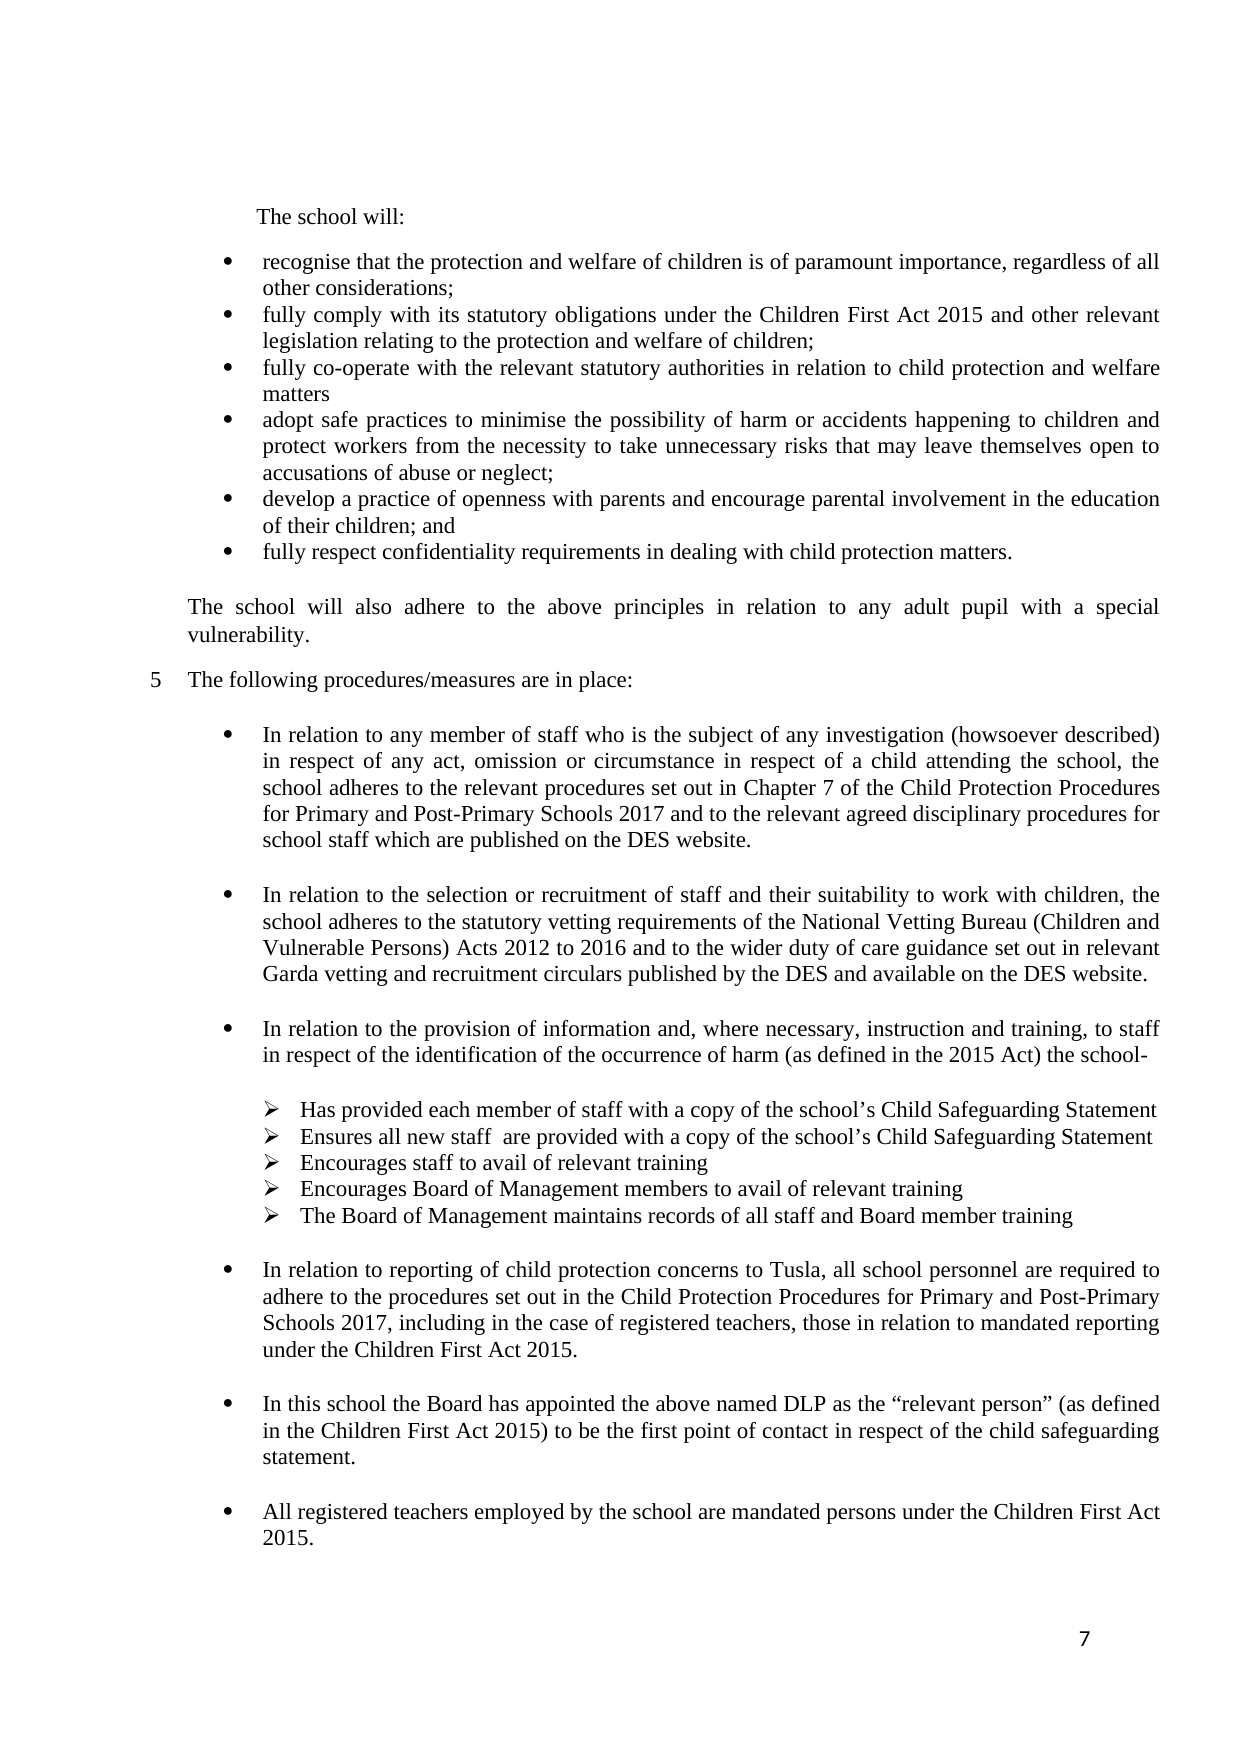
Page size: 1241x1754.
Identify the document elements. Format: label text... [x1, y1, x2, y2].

list The following procedures/measures are in place: [150, 666, 1162, 693]
list recognise that the protection and welfare of children is of paramount importance, regardless of all other considerations; [224, 248, 1162, 301]
list In relation to the selection or recruitment of staff and their suitability to work with children, the school adheres to the statutory vetting requirements of the National Vetting Bureau (Children and Vulnerable Persons) Acts 2012 to 2016 and to the wider duty of care guidance set out in relevant Garda vetting and recruitment circulars published by the DES and available on the DES website. [224, 881, 1162, 987]
list In relation to any member of staff who is the subject of any investigation (howsoever described) in respect of any act, omission or circumstance in respect of a child attending the school, the school adheres to the relevant procedures set out in Chapter 7 of the Child Protection Procedures for Primary and Post-Primary Schools 2017 and to the relevant agreed disciplinary procedures for school staff which are published on the DES website. [224, 721, 1162, 853]
list Ensures all new staff are provided with a copy of the school’s Child Safeguarding Statement [262, 1123, 1162, 1149]
list fully respect confidentiality requirements in dealing with child protection matters. [224, 538, 1162, 564]
list Has provided each member of staff with a copy of the school’s Child Safeguarding Statement [262, 1096, 1162, 1123]
list develop a practice of openness with parents and encourage parental involvement in the education of their children; and [224, 485, 1162, 538]
list Encourages staff to avail of relevant training [262, 1149, 1162, 1175]
list Encourages Board of Management members to avail of relevant training [262, 1175, 1162, 1202]
list fully co-operate with the relevant statutory authorities in relation to child protection and welfare matters [224, 353, 1162, 406]
list All registered teachers employed by the school are mandated persons under the Children First Act 2015. [224, 1498, 1162, 1551]
list adopt safe practices to minimise the possibility of harm or accidents happening to children and protect workers from the necessity to take unnecessary risks that may leave themselves open to accusations of abuse or neglect; [224, 406, 1162, 485]
text The school will also adhere to the above principles in relation to any adult pupil with a special vulnerability. [187, 593, 1162, 648]
list The Board of Management maintains records of all staff and Board member training [262, 1202, 1162, 1228]
list fully comply with its statutory obligations under the Children First Act 2015 and other relevant legislation relating to the protection and welfare of children; [224, 301, 1162, 353]
text The school will: [187, 203, 1162, 229]
list In relation to the provision of information and, where necessary, instruction and training, to staff in respect of the identification of the occurrence of harm (as defined in the 2015 Act) the school- [224, 1015, 1162, 1068]
list In this school the Board has appointed the above named DLP as the “relevant person” (as defined in the Children First Act 2015) to be the first point of contact in respect of the child safeguarding statement. [224, 1390, 1162, 1469]
list In relation to reporting of child protection concerns to Tusla, all school personnel are required to adhere to the procedures set out in the Child Protection Procedures for Primary and Post-Primary Schools 2017, including in the case of registered teachers, those in relation to mandated reporting under the Children First Act 2015. [224, 1257, 1162, 1362]
